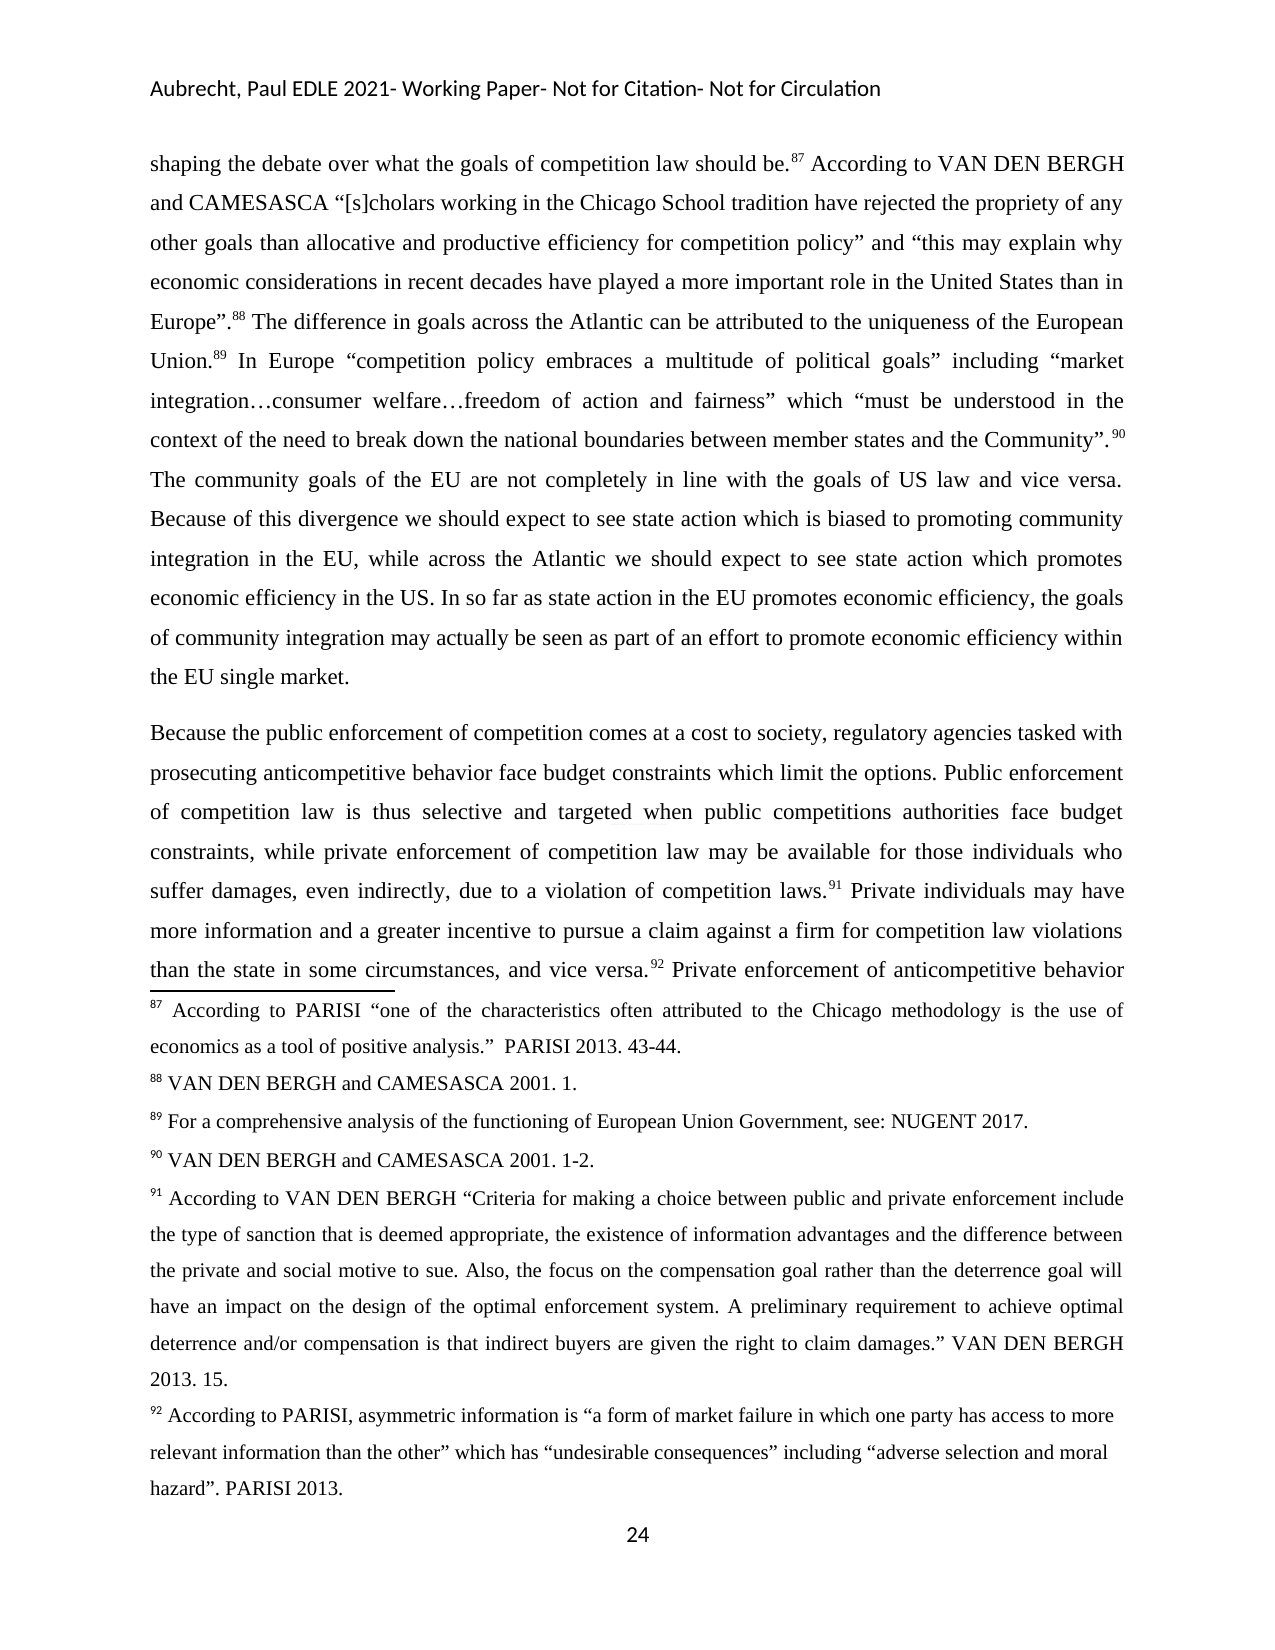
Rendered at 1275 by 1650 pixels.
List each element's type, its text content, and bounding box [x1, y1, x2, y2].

text In the US the goal of competition law has been seen by the SCOTUS, at times, to prevent the harms from the “destruction of competition” in the free market. The Chicago School played a significant role in shaping the debate over what the goals of competition law should be. According to VAN DEN BERGH and CAMESASCA “[s]cholars working in the Chicago School tradition have rejected the propriety of any other goals than allocative and productive efficiency for competition policy” and “this may explain why economic considerations in recent decades have played a more important role in the United States than in Europe”. The difference in goals across the Atlantic can be attributed to the uniqueness of the European Union. In Europe “competition policy embraces a multitude of political goals” including “market integration…consumer welfare…freedom of action and fairness” which “must be understood in the context of the need to break down the national boundaries between member states and the Community”. The community goals of the EU are not completely in line with the goals of US law and vice versa. Because of this divergence we should expect to see state action which is biased to promoting community integration in the EU, while across the Atlantic we should expect to see state action which promotes economic efficiency in the US. In so far as state action in the EU promotes economic efficiency, the goals of community integration may actually be seen as part of an effort to promote economic efficiency within the EU single market. [150, 150, 1125, 689]
text Because the public enforcement of competition comes at a cost to society, regulatory agencies tasked with prosecuting anticompetitive behavior face budget constraints which limit the options. Public enforcement of competition law is thus selective and targeted when public competitions authorities face budget constraints, while private enforcement of competition law may be available for those individuals who suffer damages, even indirectly, due to a violation of competition laws. Private individuals may have more information and a greater incentive to pursue a claim against a firm for competition law violations than the state in some circumstances, and vice versa. Private enforcement of anticompetitive behavior only occurs when the private cost of the rational victim bringing a claim are outweighed by the private benefits of filing, and is described in terms of positive value claims or negative value claims. When a type of harm affects a class of claimants, and the individual damages are low but the aggregate damages high, a claim may only be economically feasible if there is a collective action procedure available, or some other rule such as punitive damages or fee shifting, which change the value of the claim or limit the transaction costs of pursuing a claim, which results in making the claim worth pursuing for the rational victim. Claims in the US alleging violations of competition law are often collectivized under the Federal Rules of Civil Procedure Rule 23. According to VAN DEN BERGH, “[i]n marked contrast with the United States of America… where the vast majority of cases under antitrust law are brought by private parties, European competition law has been enforced mainly by public bodies.” In the EU there have been recent efforts to provide a collective action procedure for some private antitrust claims. In addition to the collective action procedure available in the US under FRCP 23, the Sherman Antitrust Act also incentivizes victims to file meritorious claims by providing for treble damages. When treble damages and claim collectivization are combined, it creates a significant deterrent to firms seeking to engage in anticompetitive behavior. Some have argued the possibility of facing a firm bankrupting claim has resulted in so called “blackmail settlements” where firm settle rather than risking liability which is higher than the value of the firm. Because of the lack of plaintiff friendly rules for collectivizing competition claimants in the EU when compared to the US, we should expect to see firms seeking to avoid private claims against them through arbitration and class waivers more often in the US than in the EU. [150, 719, 1125, 983]
